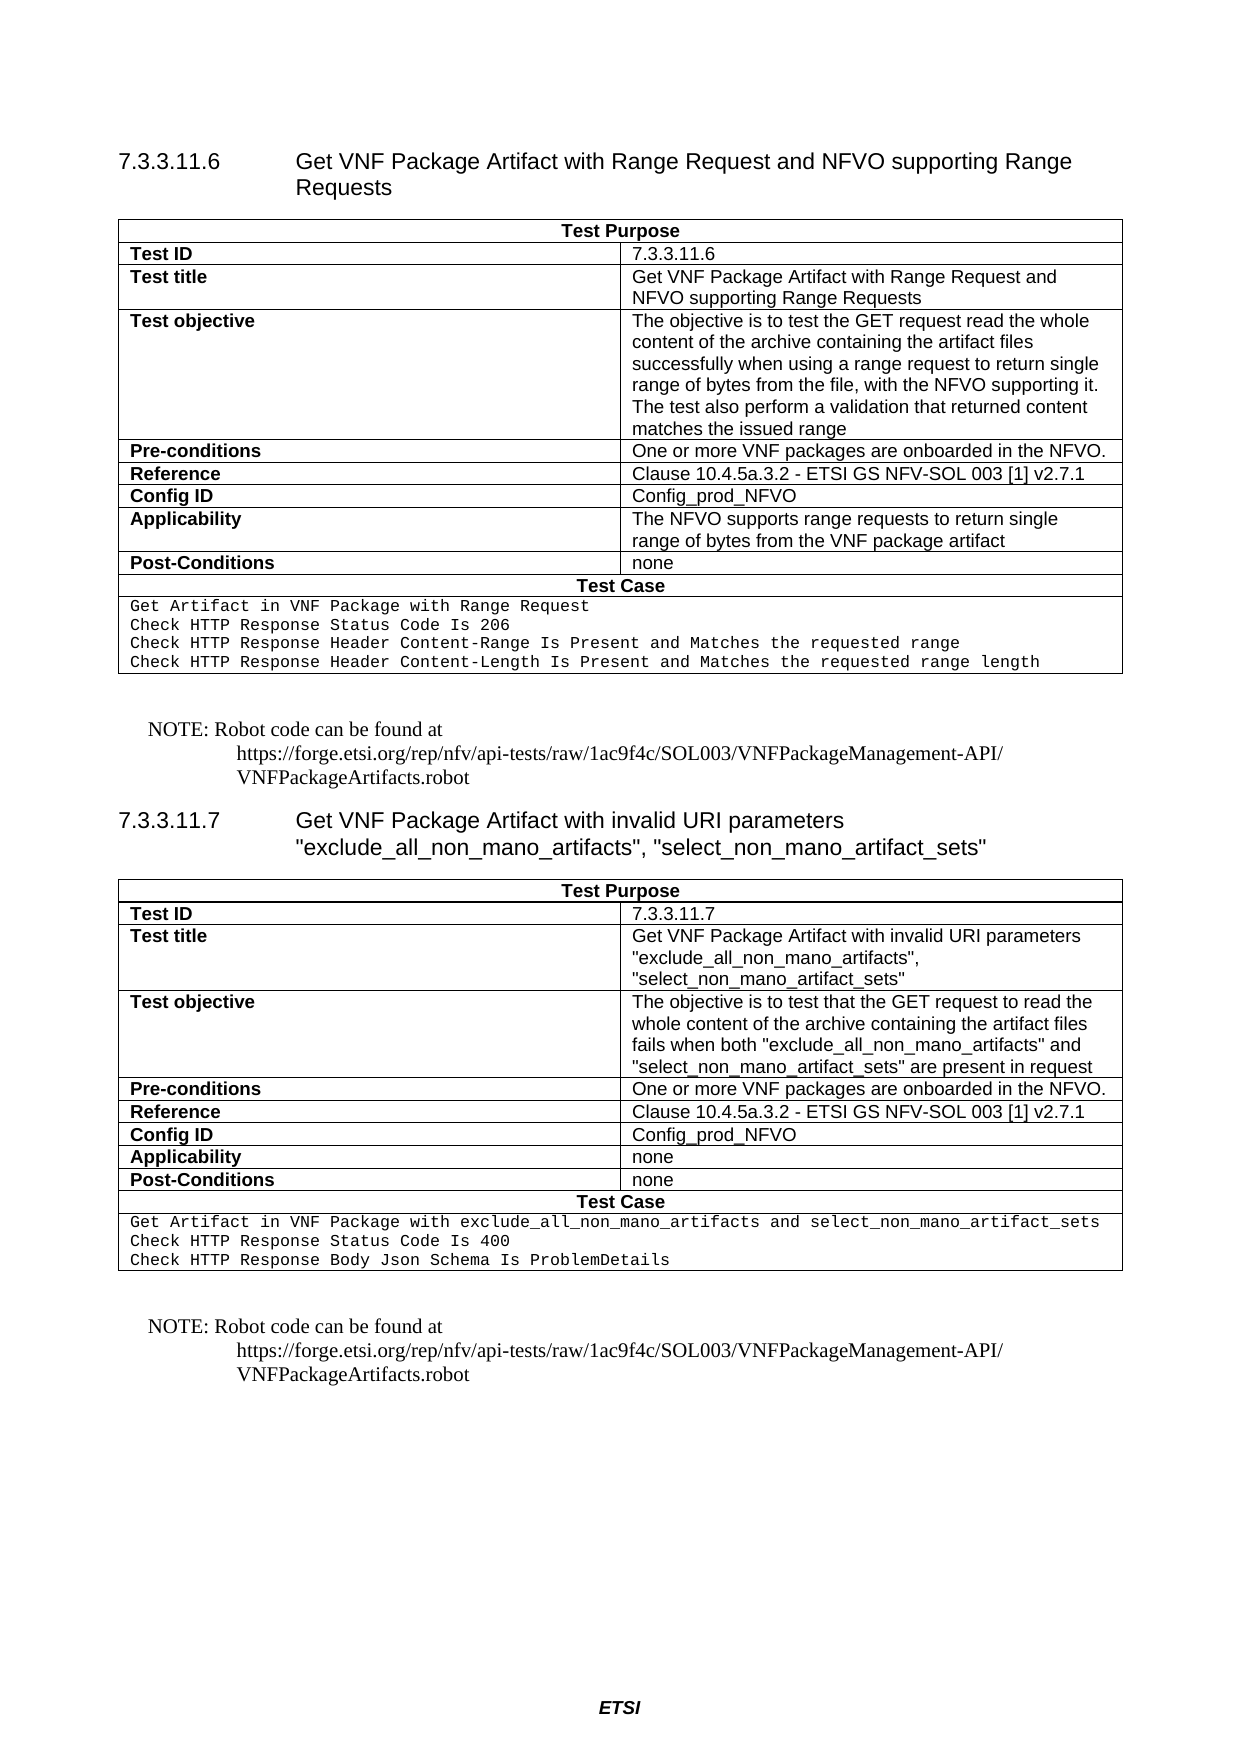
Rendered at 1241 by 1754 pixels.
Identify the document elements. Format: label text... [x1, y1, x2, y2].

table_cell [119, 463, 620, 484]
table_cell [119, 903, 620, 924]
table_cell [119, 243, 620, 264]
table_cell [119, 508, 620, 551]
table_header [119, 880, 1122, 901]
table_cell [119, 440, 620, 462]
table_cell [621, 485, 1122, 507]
subtitle 7.3.3.11.6 Get VNF Package Artifact with Range Request and NFVO supporting Range Requests [118, 148, 1122, 200]
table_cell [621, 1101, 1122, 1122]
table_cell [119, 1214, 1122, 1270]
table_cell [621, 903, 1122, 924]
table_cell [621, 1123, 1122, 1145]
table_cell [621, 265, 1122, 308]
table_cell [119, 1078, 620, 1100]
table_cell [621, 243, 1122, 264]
text NOTE: Robot code can be found at https://forge.etsi.org/rep/nfv/api-tests/raw/1ac9f4c/SOL003/VNFPackageManagement-API/VNFPackageArtifacts.robot [148, 1314, 1122, 1386]
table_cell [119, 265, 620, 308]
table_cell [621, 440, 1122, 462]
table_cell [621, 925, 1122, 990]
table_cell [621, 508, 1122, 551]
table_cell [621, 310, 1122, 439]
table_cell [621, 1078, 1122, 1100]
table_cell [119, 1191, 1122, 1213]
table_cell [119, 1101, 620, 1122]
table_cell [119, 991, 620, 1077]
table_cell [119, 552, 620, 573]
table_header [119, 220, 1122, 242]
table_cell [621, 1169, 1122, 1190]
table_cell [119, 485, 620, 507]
text NOTE: Robot code can be found at https://forge.etsi.org/rep/nfv/api-tests/raw/1ac9f4c/SOL003/VNFPackageManagement-API/VNFPackageArtifacts.robot [148, 716, 1122, 789]
subtitle 7.3.3.11.7 Get VNF Package Artifact with invalid URI parameters "exclude_all_non_mano_artifacts", "select_non_mano_artifact_sets" [118, 807, 1122, 860]
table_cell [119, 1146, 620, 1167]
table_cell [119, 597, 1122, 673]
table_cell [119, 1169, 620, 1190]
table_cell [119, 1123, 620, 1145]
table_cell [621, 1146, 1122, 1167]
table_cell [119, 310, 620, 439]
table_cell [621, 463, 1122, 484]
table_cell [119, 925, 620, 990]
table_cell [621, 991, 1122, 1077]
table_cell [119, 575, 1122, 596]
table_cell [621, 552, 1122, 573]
